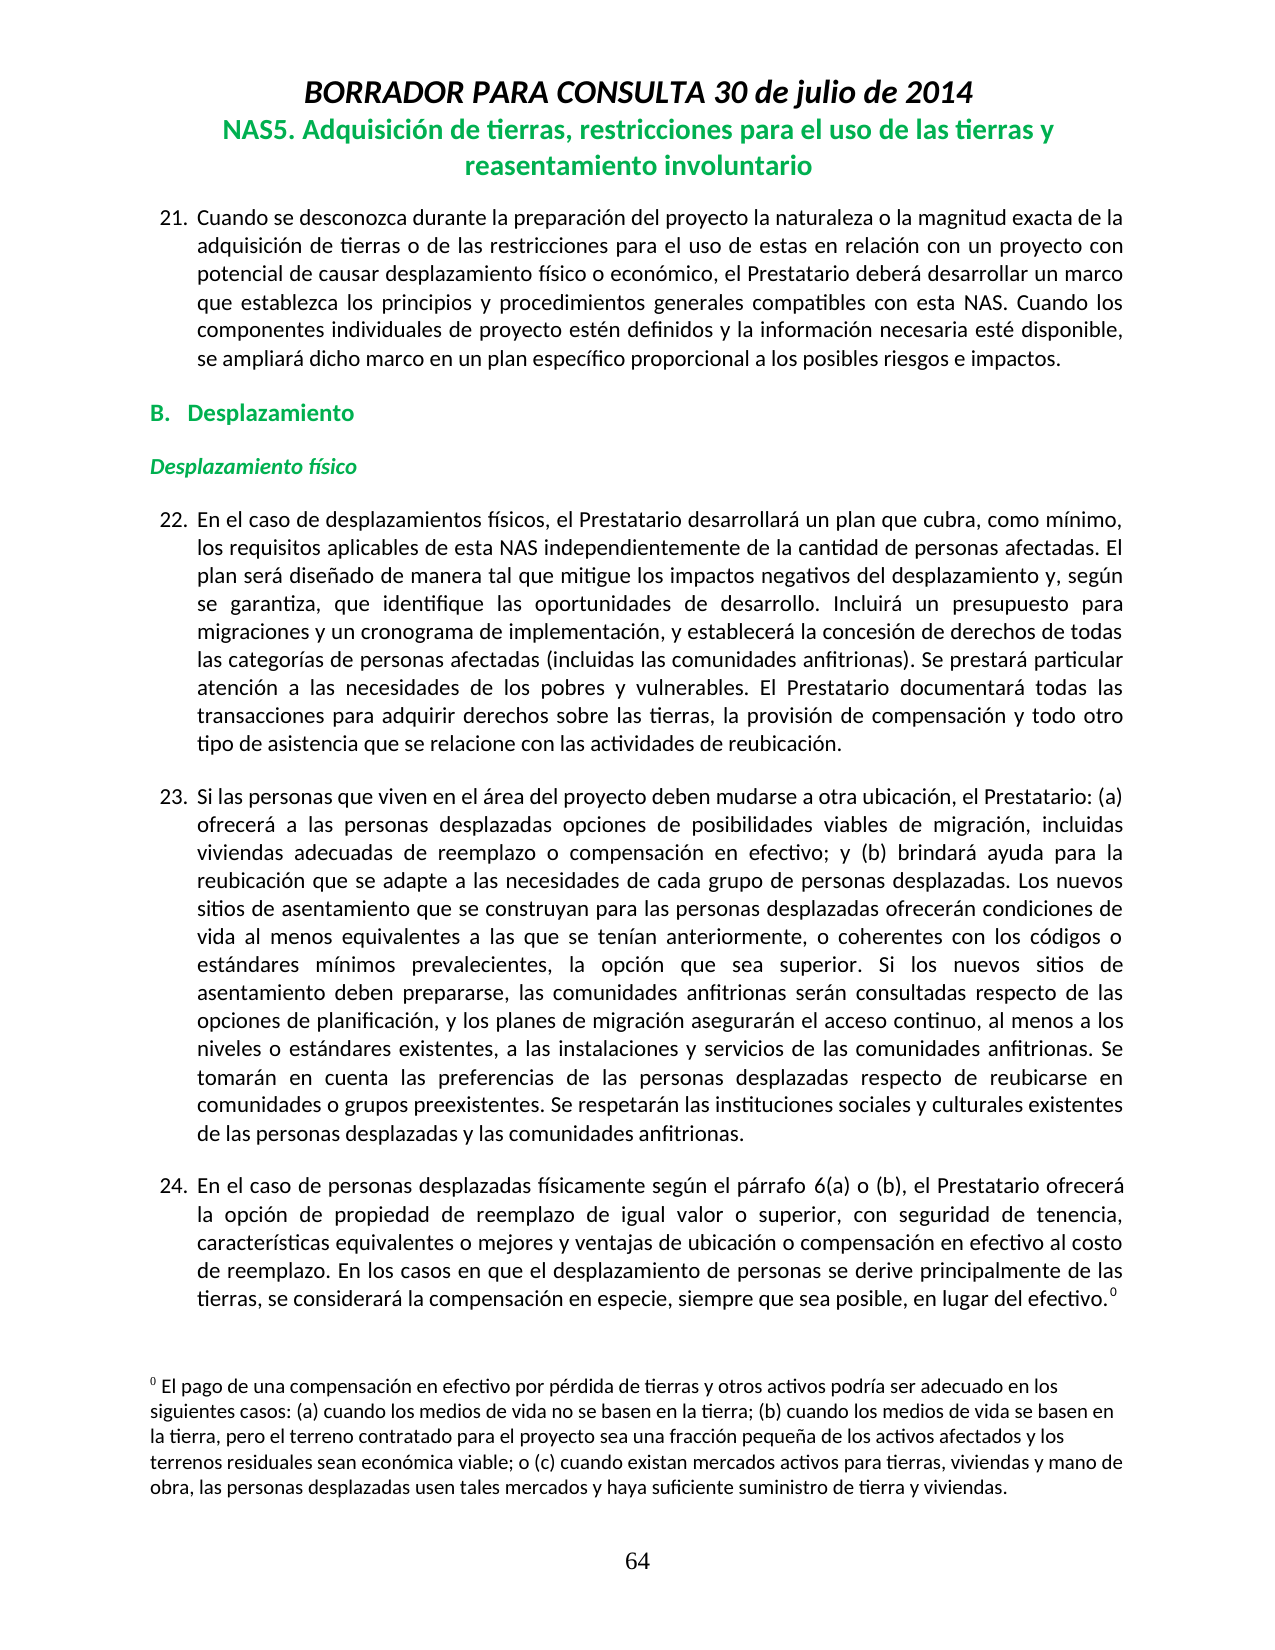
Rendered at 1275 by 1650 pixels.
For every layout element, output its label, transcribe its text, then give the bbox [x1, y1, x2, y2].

subtitle Desplazamiento [150, 397, 1125, 427]
text Cuando se desconozca durante la preparación del proyecto la naturaleza o la magnitud exacta de la adquisición de tierras o de las restricciones para el uso de estas en relación con un proyecto con potencial de causar desplazamiento físico o económico, el Prestatario deberá desarrollar un marco que establezca los principios y procedimientos generales compatibles con esta NAS. Cuando los componentes individuales de proyecto estén definidos y la información necesaria esté disponible, se ampliará dicho marco en un plan específico proporcional a los posibles riesgos e impactos. [159, 203, 1125, 372]
text Si las personas que viven en el área del proyecto deben mudarse a otra ubicación, el Prestatario: (a) ofrecerá a las personas desplazadas opciones de posibilidades viables de migración, incluidas viviendas adecuadas de reemplazo o compensación en efectivo; y (b) brindará ayuda para la reubicación que se adapte a las necesidades de cada grupo de personas desplazadas. Los nuevos sitios de asentamiento que se construyan para las personas desplazadas ofrecerán condiciones de vida al menos equivalentes a las que se tenían anteriormente, o coherentes con los códigos o estándares mínimos prevalecientes, la opción que sea superior. Si los nuevos sitios de asentamiento deben prepararse, las comunidades anfitrionas serán consultadas respecto de las opciones de planificación, y los planes de migración asegurarán el acceso continuo, al menos a los niveles o estándares existentes, a las instalaciones y servicios de las comunidades anfitrionas. Se tomarán en cuenta las preferencias de las personas desplazadas respecto de reubicarse en comunidades o grupos preexistentes. Se respetarán las instituciones sociales y culturales existentes de las personas desplazadas y las comunidades anfitrionas. [159, 782, 1125, 1147]
text En el caso de personas desplazadas físicamente según el párrafo 6(a) o (b), el Prestatario ofrecerá la opción de propiedad de reemplazo de igual valor o superior, con seguridad de tenencia, características equivalentes o mejores y ventajas de ubicación o compensación en efectivo al costo de reemplazo. En los casos en que el desplazamiento de personas se derive principalmente de las tierras, se considerará la compensación en especie, siempre que sea posible, en lugar del efectivo. [159, 1172, 1125, 1312]
subtitle Desplazamiento físico [150, 452, 1125, 480]
text En el caso de desplazamientos físicos, el Prestatario desarrollará un plan que cubra, como mínimo, los requisitos aplicables de esta NAS independientemente de la cantidad de personas afectadas. El plan será diseñado de manera tal que mitigue los impactos negativos del desplazamiento y, según se garantiza, que identifique las oportunidades de desarrollo. Incluirá un presupuesto para migraciones y un cronograma de implementación, y establecerá la concesión de derechos de todas las categorías de personas afectadas (incluidas las comunidades anfitrionas). Se prestará particular atención a las necesidades de los pobres y vulnerables. El Prestatario documentará todas las transacciones para adquirir derechos sobre las tierras, la provisión de compensación y todo otro tipo de asistencia que se relacione con las actividades de reubicación. [159, 505, 1125, 757]
